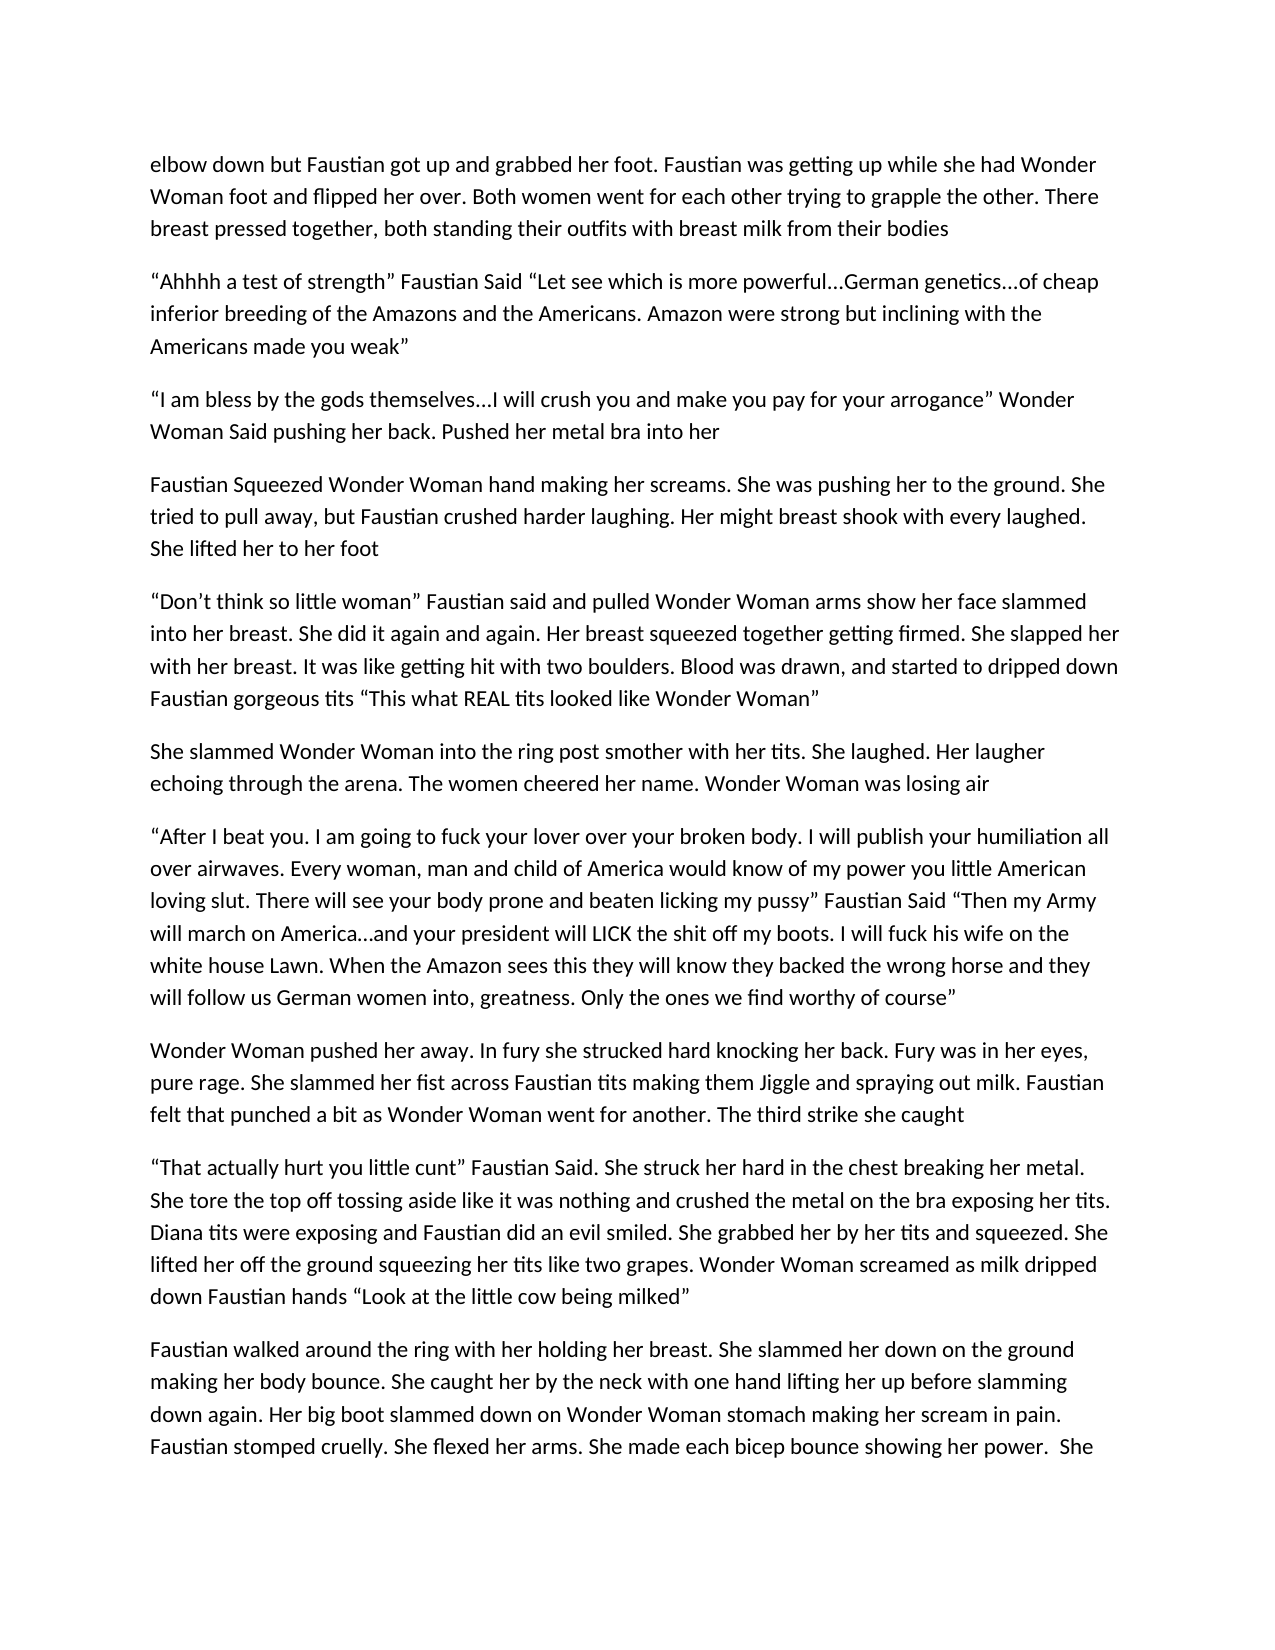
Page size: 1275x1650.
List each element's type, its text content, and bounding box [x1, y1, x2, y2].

text “Ahhhh a test of strength” Faustian Said “Let see which is more powerful...German genetics...of cheap inferior breeding of the Amazons and the Americans. Amazon were strong but inclining with the Americans made you weak” [150, 267, 1125, 360]
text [150, 1335, 1125, 1460]
text Faustian Squeezed Wonder Woman hand making her screams. She was pushing her to the ground. She tried to pull away, but Faustian crushed harder laughing. Her might breast shook with every laughed. She lifted her to her foot [150, 470, 1125, 562]
text “I am bless by the gods themselves...I will crush you and make you pay for your arrogance” Wonder Woman Said pushing her back. Pushed her metal bra into her [150, 385, 1125, 445]
text She slammed Wonder Woman into the ring post smother with her tits. She laughed. Her laugher echoing through the arena. The women cheered her name. Wonder Woman was losing air [150, 737, 1125, 797]
text Wonder Woman pushed her away. In fury she strucked hard knocking her back. Fury was in her eyes, pure rage. She slammed her fist across Faustian tits making them Jiggle and spraying out milk. Faustian felt that punched a bit as Wonder Woman went for another. The third strike she caught [150, 1036, 1125, 1128]
text “That actually hurt you little cunt” Faustian Said. She struck her hard in the chest breaking her metal. She tore the top off tossing aside like it was nothing and crushed the metal on the bra exposing her tits. Diana tits were exposing and Faustian did an evil smiled. She grabbed her by her tits and squeezed. She lifted her off the ground squeezing her tits like two grapes. Wonder Woman screamed as milk dripped down Faustian hands “Look at the little cow being milked” [150, 1153, 1125, 1310]
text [150, 150, 1125, 242]
text “After I beat you. I am going to fuck your lover over your broken body. I will publish your humiliation all over airwaves. Every woman, man and child of America would know of my power you little American loving slut. There will see your body prone and beaten licking my pussy” Faustian Said “Then my Army will march on America…and your president will LICK the shit off my boots. I will fuck his wife on the white house Lawn. When the Amazon sees this they will know they backed the wrong horse and they will follow us German women into, greatness. Only the ones we find worthy of course” [150, 822, 1125, 1011]
text “Don’t think so little woman” Faustian said and pulled Wonder Woman arms show her face slammed into her breast. She did it again and again. Her breast squeezed together getting firmed. She slapped her with her breast. It was like getting hit with two boulders. Blood was drawn, and started to dripped down Faustian gorgeous tits “This what REAL tits looked like Wonder Woman” [150, 587, 1125, 712]
